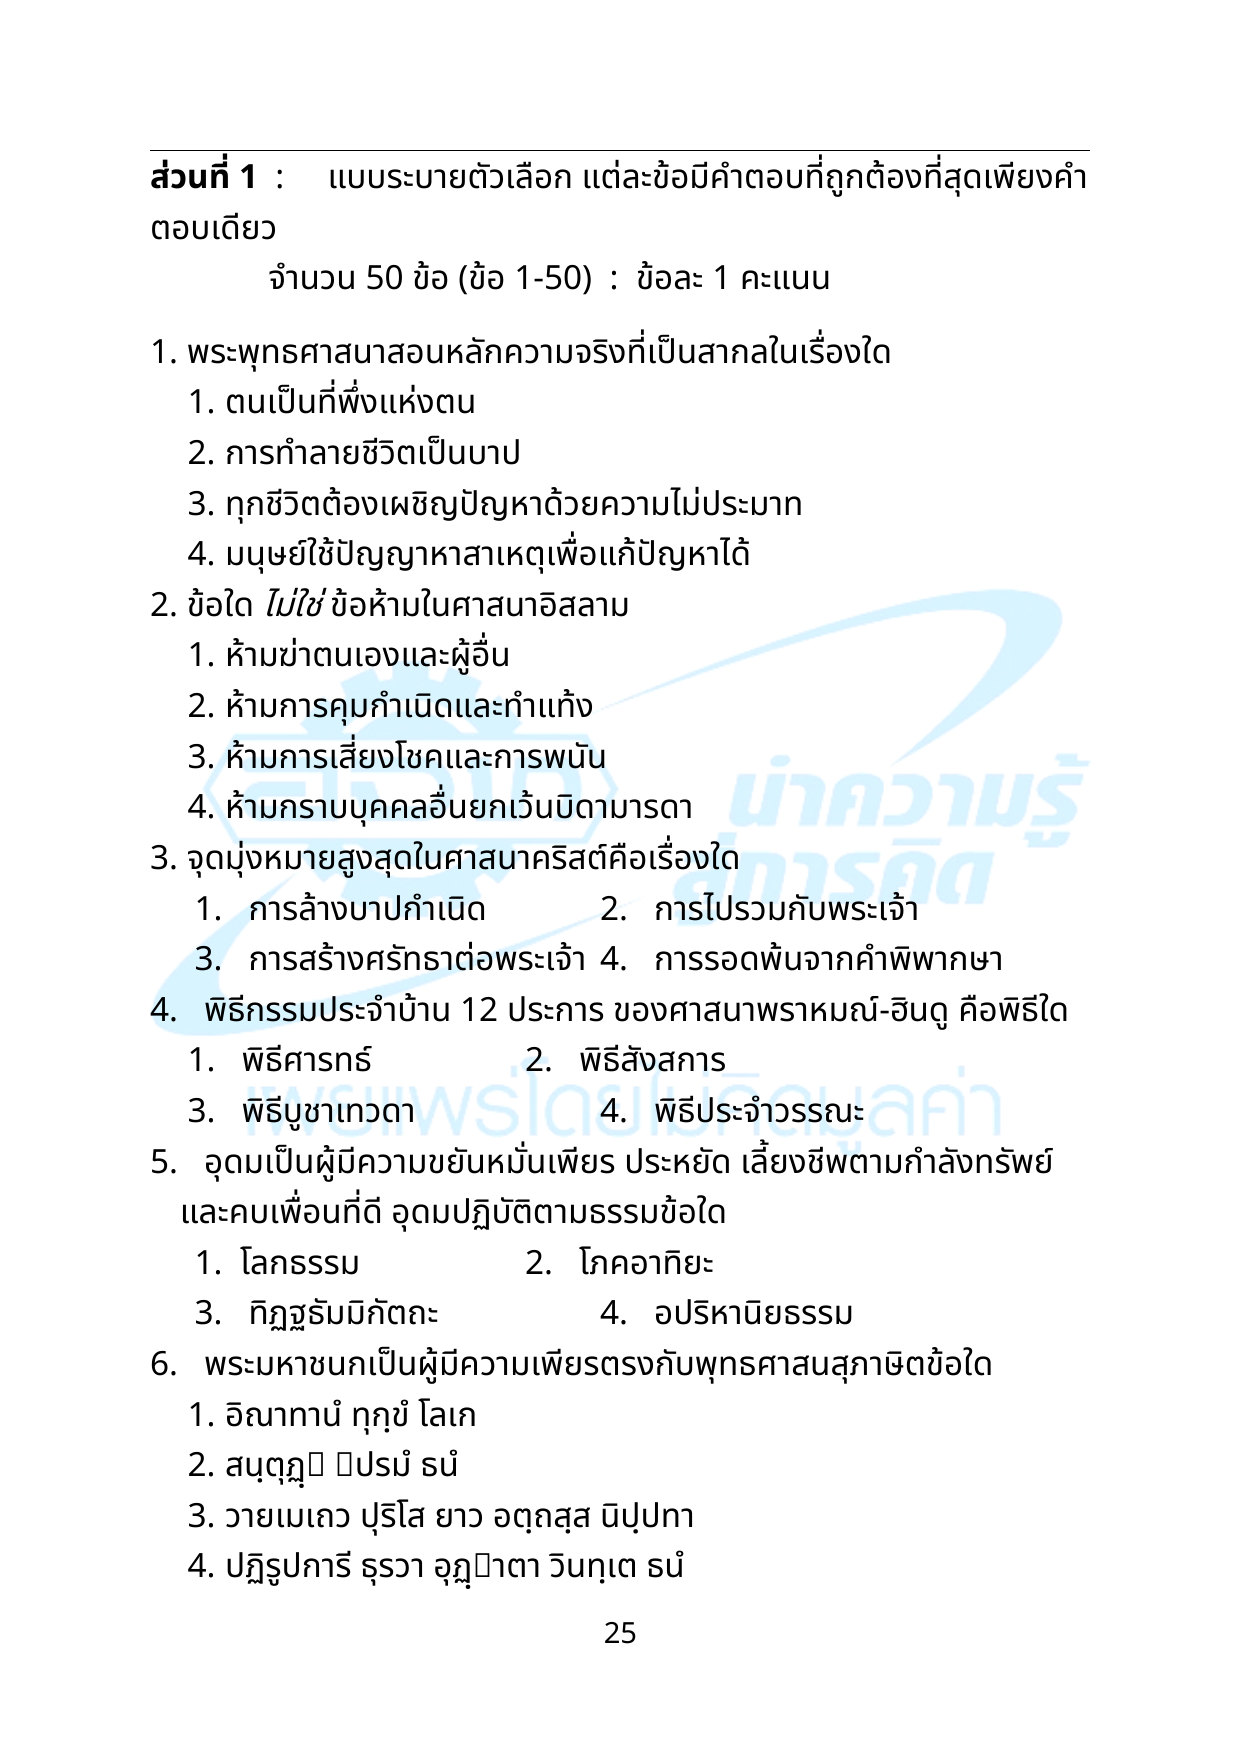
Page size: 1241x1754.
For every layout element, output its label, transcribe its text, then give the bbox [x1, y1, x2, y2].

text จำนวน 50 ข้อ (ข้อ 1-50) : ข้อละ 1 คะแนน [150, 254, 1090, 305]
text 2. ข้อใด ไม่ใช่ ข้อห้ามในศาสนาอิสลาม [150, 581, 1090, 631]
list อิณาทานํ ทุกฺขํ โลเก [187, 1390, 1090, 1441]
text 1. โลกธรรม 2. โภคอาทิยะ [150, 1238, 1090, 1289]
list มนุษย์ใช้ปัญญาหาสาเหตุเพื่อแก้ปัญหาได้ [187, 530, 1090, 581]
text 1. การล้างบาปกำเนิด 2. การไปรวมกับพระเจ้า [150, 884, 1090, 935]
text 3. จุดมุ่งหมายสูงสุดในศาสนาคริสต์คือเรื่องใด [150, 834, 1090, 884]
text 3. พิธีบูชาเทวดา 4. พิธีประจำวรรณะ [187, 1087, 1090, 1137]
list ห้ามกราบบุคคลอื่นยกเว้นบิดามารดา [187, 783, 1090, 834]
list ทุกชีวิตต้องเผชิญปัญหาด้วยความไม่ประมาท [187, 479, 1090, 530]
list ตนเป็นที่พึ่งแห่งตน [187, 378, 1090, 429]
text 1. พิธีศารทธ์ 2. พิธีสังสการ [187, 1036, 1090, 1087]
list การทำลายชีวิตเป็นบาป [187, 429, 1090, 479]
list สนฺตุฏฺ ปรมํ ธนํ [187, 1441, 1090, 1492]
list วายเมเถว ปุริโส ยาว อตฺถสฺส นิปฺปทา [187, 1492, 1090, 1542]
list ห้ามการคุมกำเนิดและทำแท้ง [187, 682, 1090, 732]
text 3. ทิฏฐธัมมิกัตถะ 4. อปริหานิยธรรม [150, 1289, 1090, 1340]
text 1. พระพุทธศาสนาสอนหลักความจริงที่เป็นสากลในเรื่องใด [150, 327, 1090, 378]
text ส่วนที่ 1 : แบบระบายตัวเลือก แต่ละข้อมีคำตอบที่ถูกต้องที่สุดเพียงคำตอบเดียว [150, 151, 1090, 254]
list ปฏิรูปการี ธุรวา อุฏฺาตา วินทฺเต ธนํ [187, 1542, 1090, 1593]
text 3. การสร้างศรัทธาต่อพระเจ้า 4. การรอดพ้นจากคำพิพากษา [150, 935, 1090, 986]
text 6. พระมหาชนกเป็นผู้มีความเพียรตรงกับพุทธศาสนสุภาษิตข้อใด [150, 1340, 1090, 1390]
text 5. อุดมเป็นผู้มีความขยันหมั่นเพียร ประหยัด เลี้ยงชีพตามกำลังทรัพย์ และคบเพื่อนที่ดี อุดมปฏิบัติตามธรรมข้อใด [150, 1137, 1090, 1238]
text 4. พิธีกรรมประจำบ้าน 12 ประการ ของศาสนาพราหมณ์-ฮินดู คือพิธีใด [150, 986, 1090, 1036]
list ห้ามฆ่าตนเองและผู้อื่น [187, 631, 1090, 682]
list ห้ามการเสี่ยงโชคและการพนัน [187, 732, 1090, 783]
